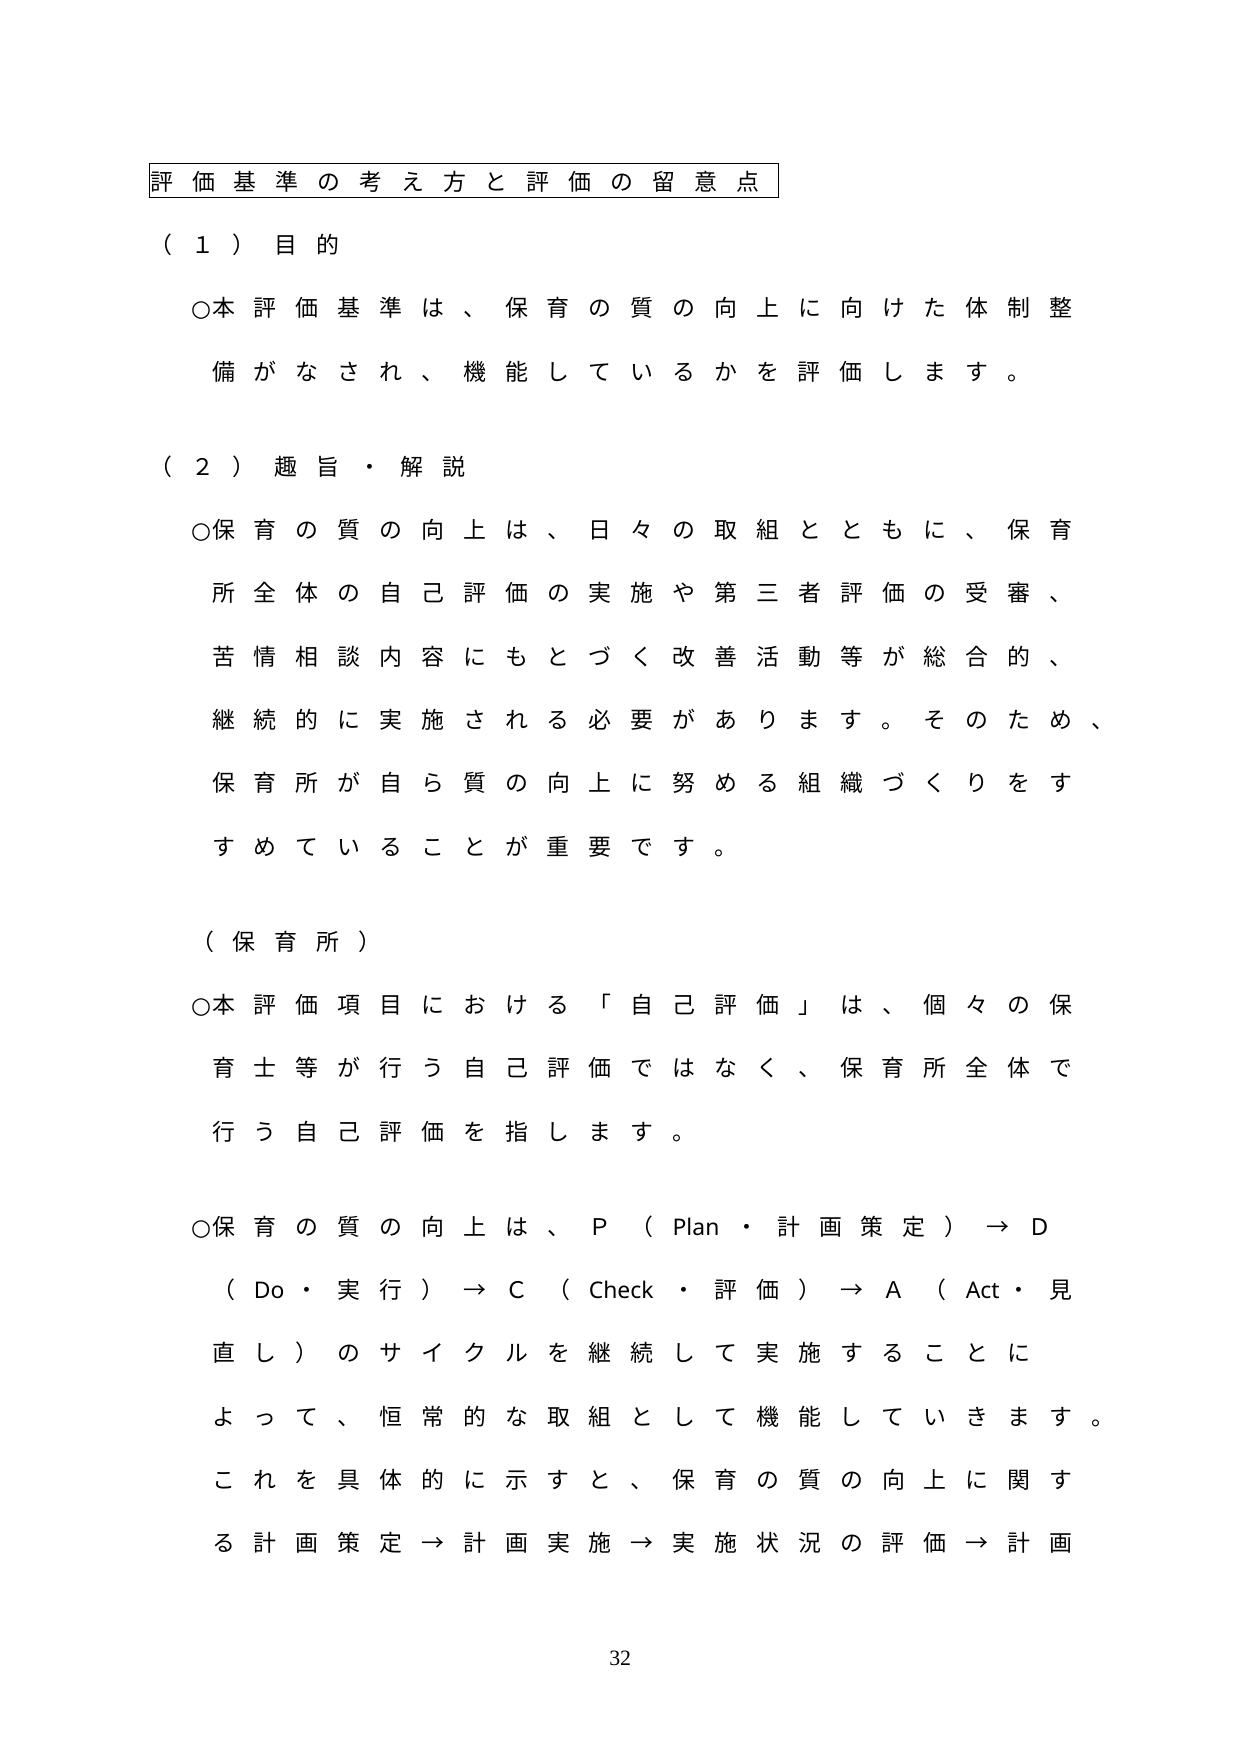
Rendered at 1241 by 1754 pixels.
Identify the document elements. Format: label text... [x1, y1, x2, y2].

text （２）趣旨・解説 [149, 434, 1091, 497]
text ○保育の質の向上は、日々の取組とともに、保育所全体の自己評価の実施や第三者評価の受審、苦情相談内容にもとづく改善活動等が総合的、継続的に実施される必要があります。そのため、保育所が自ら質の向上に努める組織づくりをすすめていることが重要です。 [170, 497, 1091, 877]
text ○本評価基準は、保育の質の向上に向けた体制整備がなされ、機能しているかを評価します。 [170, 275, 1091, 402]
text （１）目的 [149, 212, 1091, 275]
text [170, 1194, 1091, 1574]
text （保育所） [170, 909, 1091, 972]
text ○本評価項目における「自己評価」は、個々の保育士等が行う自己評価ではなく、保育所全体で行う自己評価を指します。 [170, 972, 1091, 1162]
text 評価基準の考え方と評価の留意点 [149, 149, 1091, 212]
